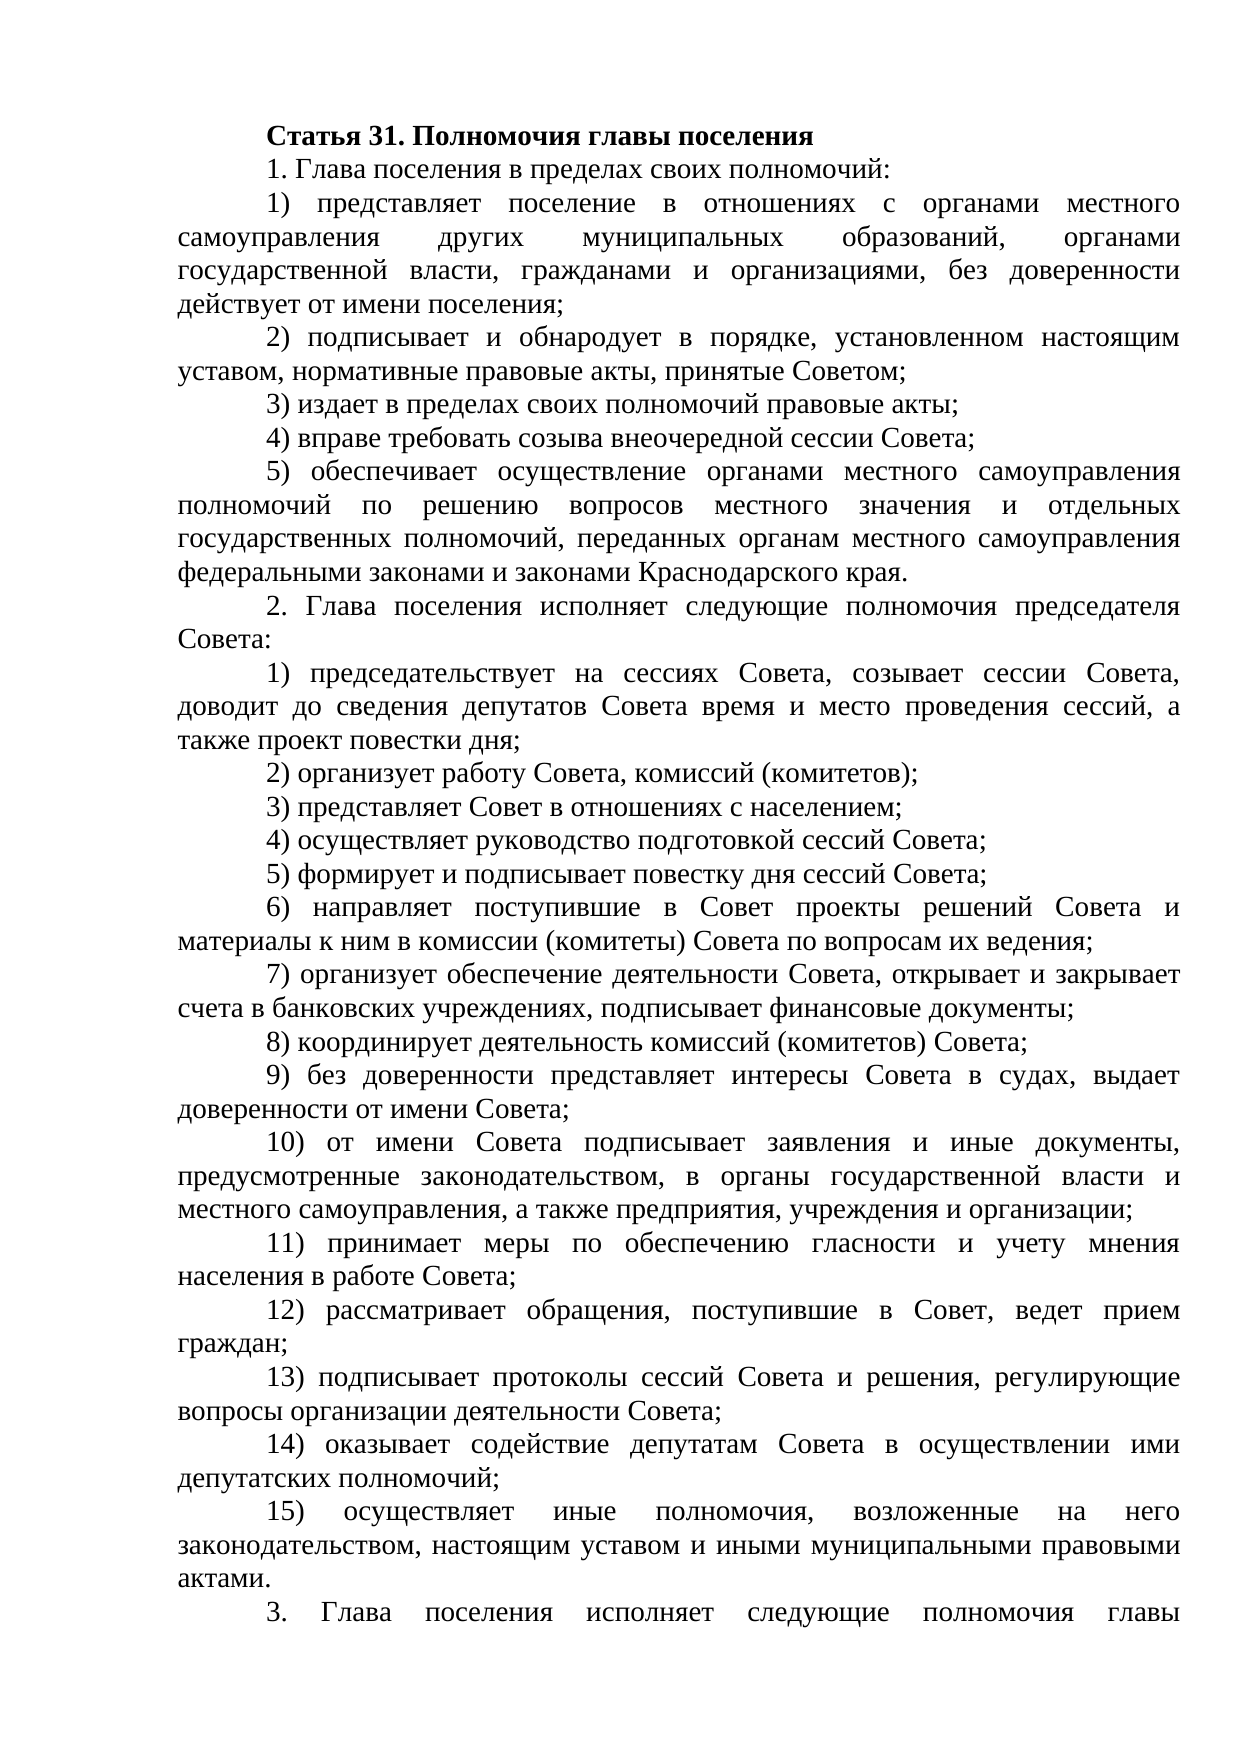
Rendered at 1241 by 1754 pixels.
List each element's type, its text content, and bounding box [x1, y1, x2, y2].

text 10) от имени Совета подписывает заявления и иные документы, предусмотренные законодательством, в органы государственной власти и местного самоуправления, а также предприятия, учреждения и организации; [177, 1124, 1181, 1225]
text 4) вправе требовать созыва внеочередной сессии Совета; [177, 420, 1181, 453]
text 7) организует обеспечение деятельности Совета, открывает и закрывает счета в банковских учреждениях, подписывает финансовые документы; [177, 957, 1181, 1024]
text 14) оказывает содействие депутатам Совета в осуществлении ими депутатских полномочий; [177, 1426, 1181, 1493]
text 5) обеспечивает осуществление органами местного самоуправления полномочий по решению вопросов местного значения и отдельных государственных полномочий, переданных органам местного самоуправления федеральными законами и законами Краснодарского края. [177, 453, 1181, 588]
text 15) осуществляет иные полномочия, возложенные на него законодательством, настоящим уставом и иными муниципальными правовыми актами. [177, 1493, 1181, 1594]
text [177, 1594, 1181, 1627]
text 4) осуществляет руководство подготовкой сессий Совета; [177, 822, 1181, 856]
text 3) представляет Совет в отношениях с населением; [177, 789, 1181, 822]
text 12) рассматривает обращения, поступившие в Совет, ведет прием граждан; [177, 1292, 1181, 1359]
text 2) организует работу Совета, комиссий (комитетов); [177, 755, 1181, 789]
text 8) координирует деятельность комиссий (комитетов) Совета; [177, 1024, 1181, 1057]
text 1) председательствует на сессиях Совета, созывает сессии Совета, доводит до сведения депутатов Совета время и место проведения сессий, а также проект повестки дня; [177, 655, 1181, 755]
text 9) без доверенности представляет интересы Совета в судах, выдает доверенности от имени Совета; [177, 1057, 1181, 1124]
text 1) представляет поселение в отношениях с органами местного самоуправления других муниципальных образований, органами государственной власти, гражданами и организациями, без доверенности действует от имени поселения; [177, 185, 1181, 319]
text 11) принимает меры по обеспечению гласности и учету мнения населения в работе Совета; [177, 1225, 1181, 1292]
text 5) формирует и подписывает повестку дня сессий Совета; [177, 856, 1181, 889]
text 2) подписывает и обнародует в порядке, установленном настоящим уставом, нормативные правовые акты, принятые Советом; [177, 319, 1181, 386]
text 3) издает в пределах своих полномочий правовые акты; [177, 386, 1181, 420]
text 2. Глава поселения исполняет следующие полномочия председателя Совета: [177, 588, 1181, 655]
text 6) направляет поступившие в Совет проекты решений Совета и материалы к ним в комиссии (комитеты) Совета по вопросам их ведения; [177, 889, 1181, 957]
text Статья 31. Полномочия главы поселения [177, 118, 1181, 152]
text 13) подписывает протоколы сессий Совета и решения, регулирующие вопросы организации деятельности Совета; [177, 1359, 1181, 1426]
text 1. Глава поселения в пределах своих полномочий: [177, 152, 1181, 185]
